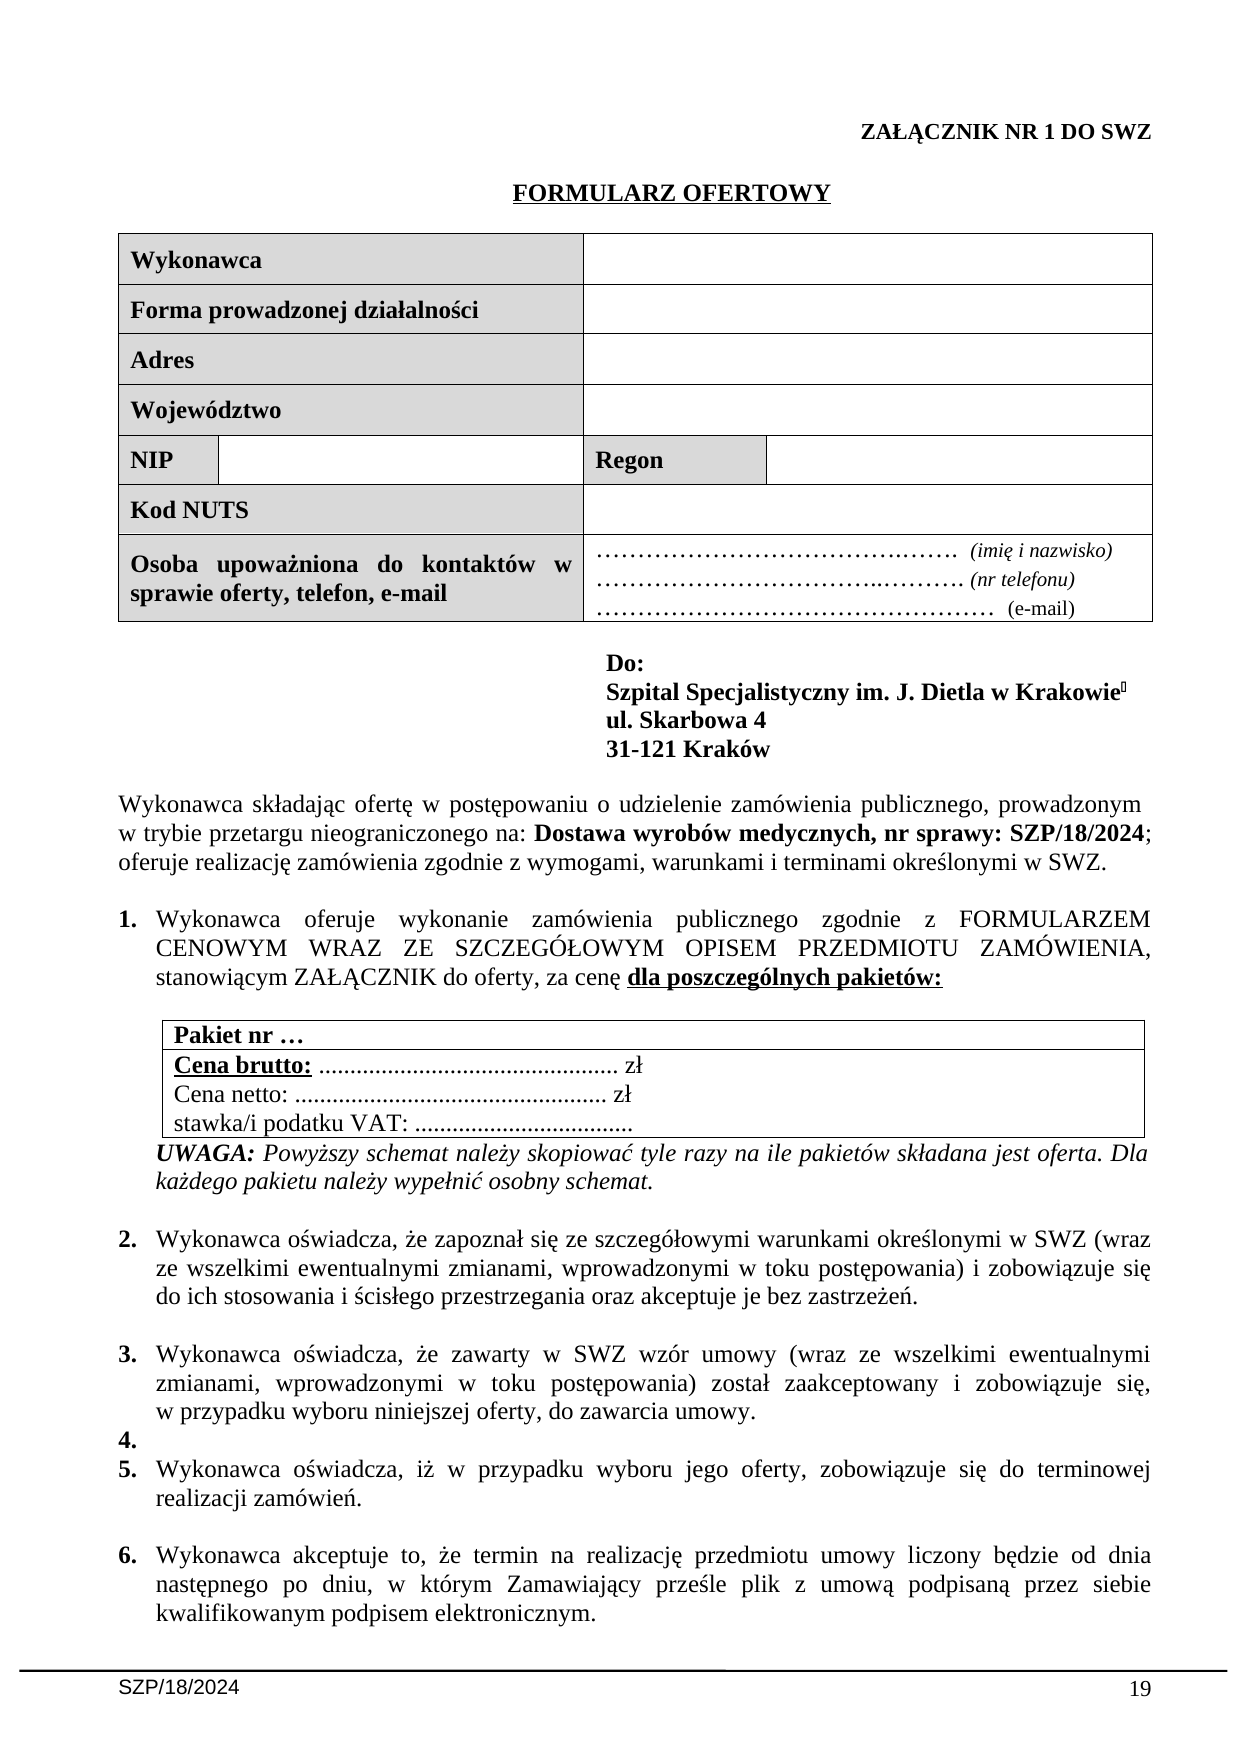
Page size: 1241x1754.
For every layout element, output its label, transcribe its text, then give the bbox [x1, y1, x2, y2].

text FORMULARZ OFERTOWY [192, 178, 1152, 207]
table_cell [584, 285, 1152, 333]
table_cell [584, 334, 1152, 384]
list Wykonawca oświadcza, iż w przypadku wyboru jego oferty, zobowiązuje się do terminowej realizacji zamówień. [118, 1454, 1152, 1511]
text Do: [605, 648, 1152, 677]
list Wykonawca akceptuje to, że termin na realizację przedmiotu umowy liczony będzie od dnia następnego po dniu, w którym Zamawiający prześle plik z umową podpisaną przez siebie kwalifikowanym podpisem elektronicznym. [118, 1540, 1152, 1626]
list Wykonawca oświadcza, że zapoznał się ze szczegółowymi warunkami określonymi w SWZ (wraz ze wszelkimi ewentualnymi zmianami, wprowadzonymi w toku postępowania) i zobowiązuje się do ich stosowania i ścisłego przestrzegania oraz akceptuje je bez zastrzeżeń. [118, 1224, 1152, 1310]
table_cell ……………………………….……. (imię i nazwisko) ……………………………..………. (nr telefonu) ………………………………………… (e-mail) [584, 535, 1152, 621]
list Wykonawca oświadcza, że zawarty w SWZ wzór umowy (wraz ze wszelkimi ewentualnymi zmianami, wprowadzonymi w toku postępowania) został zaakceptowany i zobowiązuje się, w przypadku wyboru niniejszej oferty, do zawarcia umowy. [118, 1339, 1152, 1425]
table_cell Województwo [119, 385, 583, 435]
text UWAGA: Powyższy schemat należy skopiować tyle razy na ile pakietów składana jest oferta. Dla każdego pakietu należy wypełnić osobny schemat. [155, 1138, 1152, 1195]
table_cell NIP [119, 436, 218, 484]
text 31-121 Kraków [605, 734, 1152, 763]
table_cell [584, 385, 1152, 435]
text Wykonawca składając ofertę w postępowaniu o udzielenie zamówienia publicznego, prowadzonym w trybie przetargu nieograniczonego na: Dostawa wyrobów medycznych, nr sprawy: SZP/18/2024; oferuje realizację zamówienia zgodnie z wymogami, warunkami i terminami określonymi w SWZ. [118, 763, 1152, 876]
table_cell Kod NUTS [119, 485, 583, 533]
table_cell Adres [119, 334, 583, 384]
text ul. Skarbowa 4 [605, 706, 1152, 734]
table_cell Osoba upoważniona do kontaktów w sprawie oferty, telefon, e-mail [119, 535, 583, 621]
table_cell [219, 436, 583, 484]
table_header [584, 234, 1152, 284]
list Wykonawca oferuje wykonanie zamówienia publicznego zgodnie z FORMULARZEM CENOWYM WRAZ ZE SZCZEGÓŁOWYM OPISEM PRZEDMIOTU ZAMÓWIENIA, stanowiącym ZAŁĄCZNIK do oferty, za cenę dla poszczególnych pakietów: [118, 904, 1152, 991]
table_header Pakiet nr … [163, 1021, 1144, 1049]
table_cell Forma prowadzonej działalności [119, 285, 583, 333]
table_cell Regon [584, 436, 766, 484]
table_header Wykonawca [119, 234, 583, 284]
text ZAŁĄCZNIK NR 1 DO SWZ [118, 118, 1152, 144]
table_cell Cena brutto: ................................................ zł Cena netto: .................................................. zł stawka/i podatku VAT: ................................... [163, 1050, 1144, 1137]
text Szpital Specjalistyczny im. J. Dietla w Krakowie [605, 677, 1152, 706]
table_cell [767, 436, 1152, 484]
table_cell [584, 485, 1152, 533]
